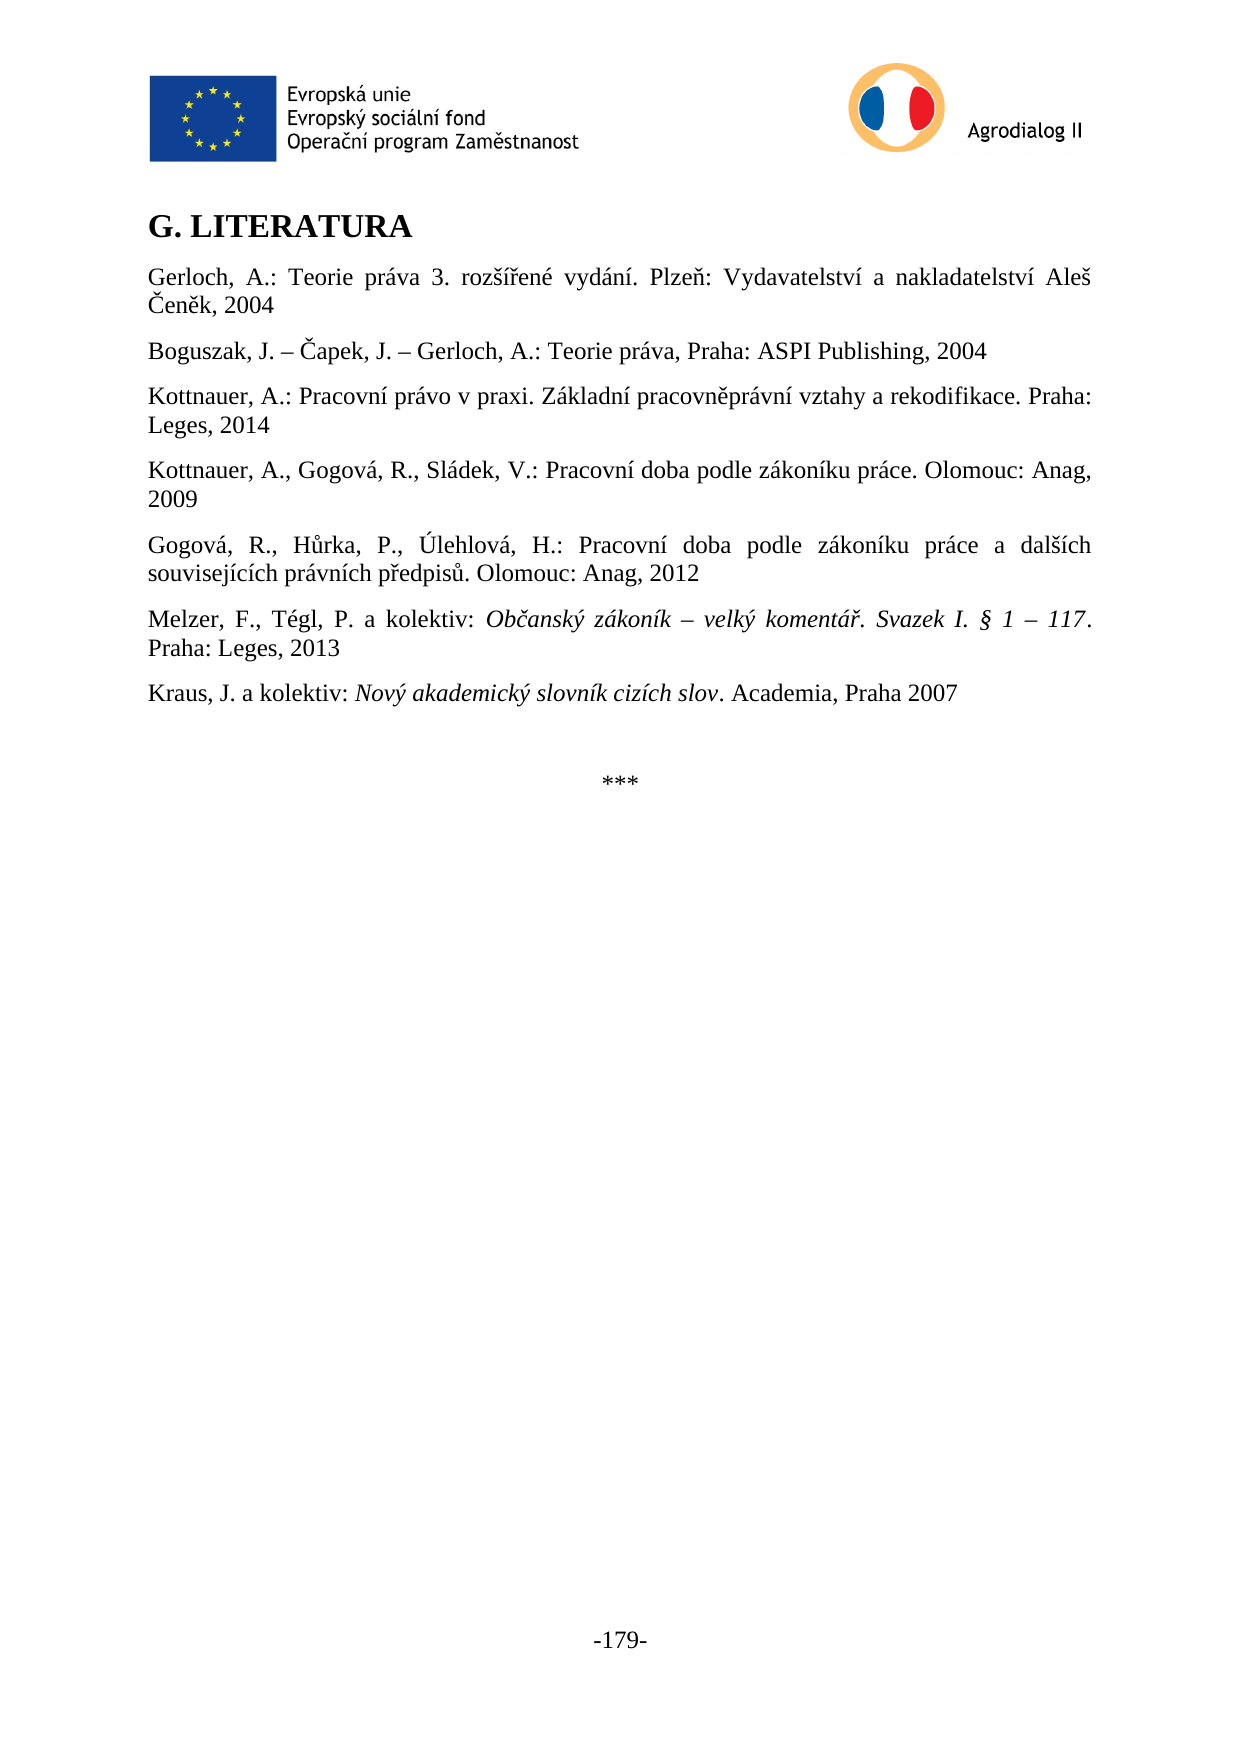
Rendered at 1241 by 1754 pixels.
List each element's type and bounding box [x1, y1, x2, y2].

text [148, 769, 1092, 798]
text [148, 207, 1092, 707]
picture [147, 73, 579, 164]
picture [833, 53, 1089, 157]
